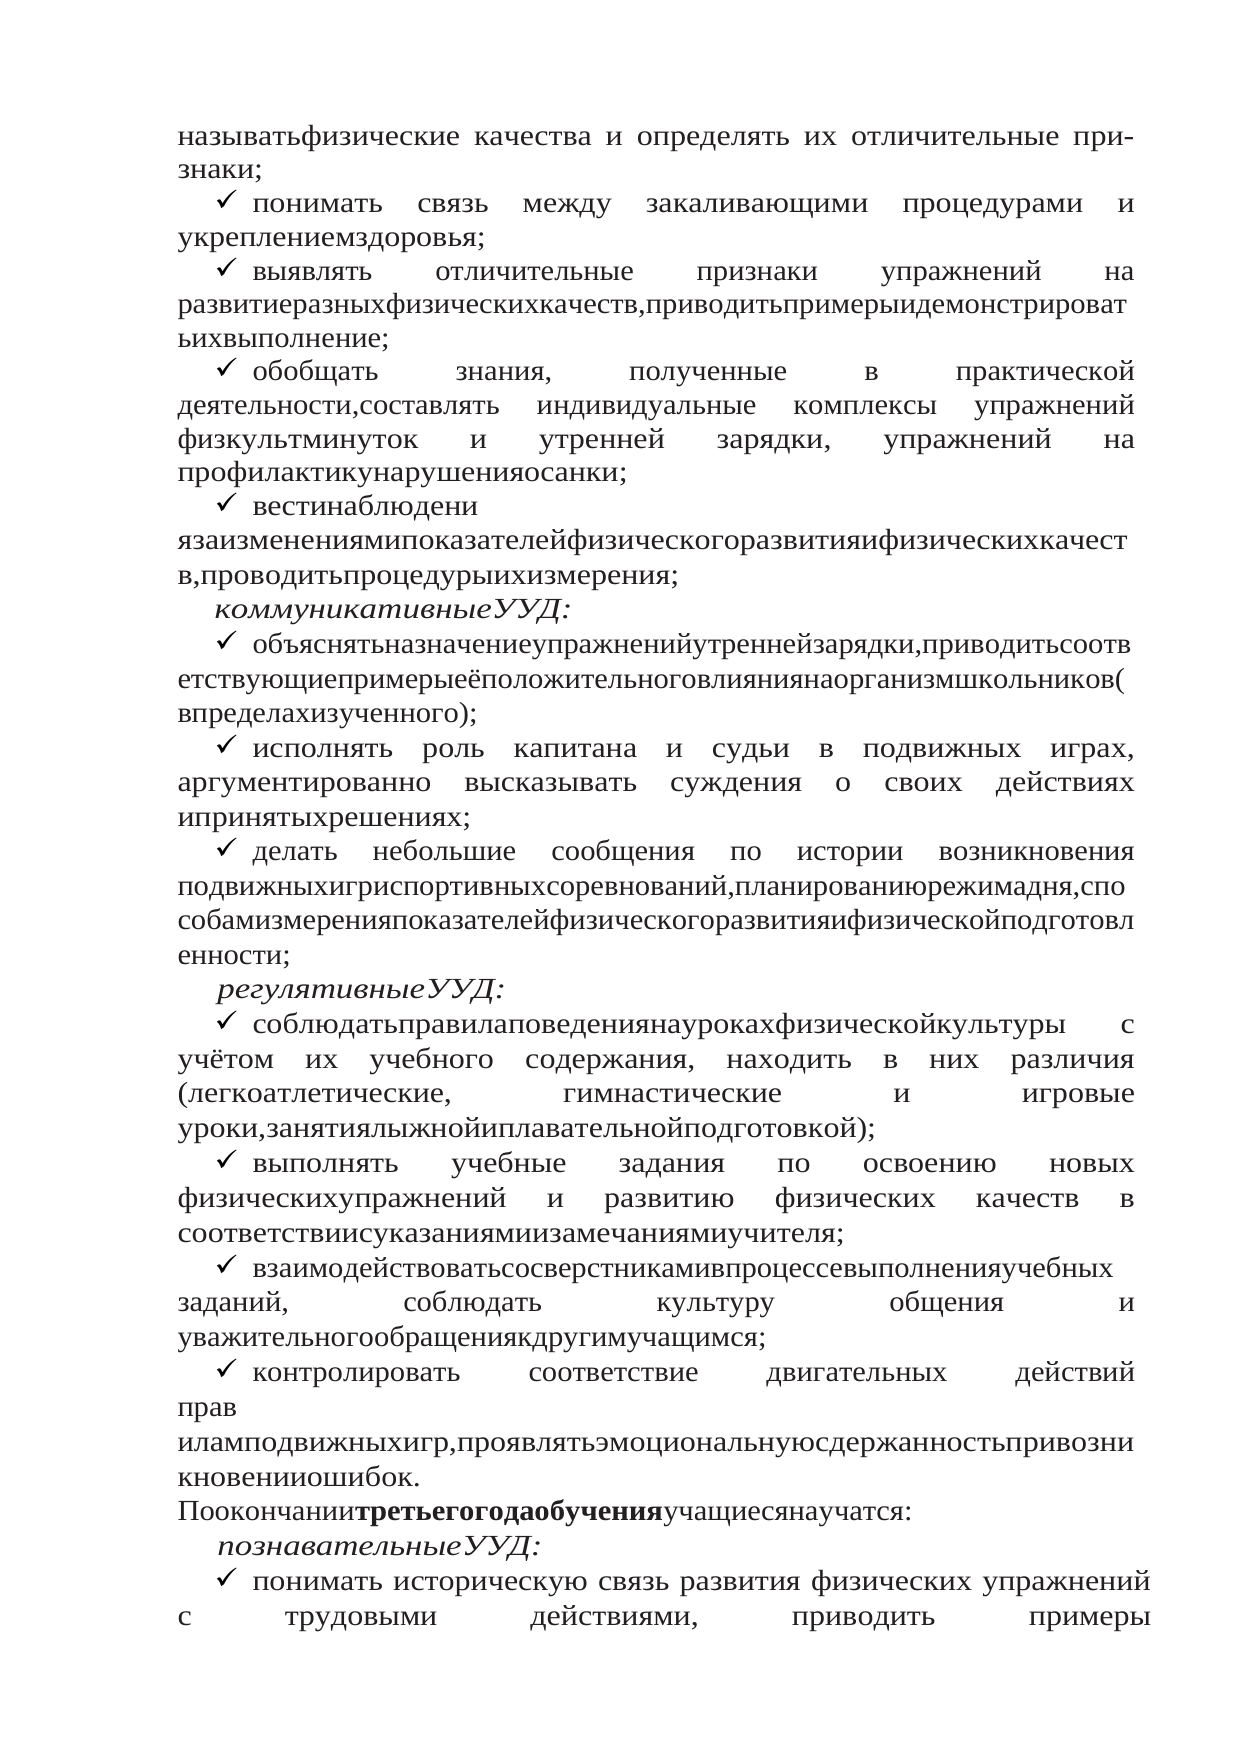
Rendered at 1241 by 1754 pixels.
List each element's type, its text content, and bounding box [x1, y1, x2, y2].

list вестинаблюдениязаизменениямипоказателейфизическогоразвитияифизическихкачеств,проводитьпроцедурыихизмерения; [177, 488, 1136, 590]
list выполнять учебные задания по освоению новых физическихупражнений и развитию физических качеств в соответствиисуказаниямиизамечаниямиучителя; [177, 1145, 1136, 1248]
list исполнять роль капитана и судьи в подвижных играх, аргументированно высказывать суждения о своих действиях ипринятыхрешениях; [177, 730, 1136, 832]
list взаимодействоватьсосверстникамивпроцессевыполненияучебных заданий, соблюдать культуру общения и уважительногообращениякдругимучащимся; [177, 1250, 1136, 1353]
text регулятивныеУУД: [217, 971, 1152, 1005]
list коммуникативныеУУД: [214, 592, 1152, 625]
list обобщать знания, полученные в практической деятельности,составлять индивидуальные комплексы упражнений физкультминуток и утренней зарядки, упражнений на профилактикунарушенияосанки; [177, 353, 1136, 488]
list понимать связь между закаливающими процедурами и укреплениемздоровья; [177, 185, 1136, 252]
list выявлять отличительные признаки упражнений на развитиеразныхфизическихкачеств,приводитьпримерыидемонстрироватьихвыполнение; [177, 253, 1135, 353]
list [177, 1563, 1152, 1631]
text Поокончаниитретьегогодаобученияучащиесянаучатся: [177, 1493, 1152, 1527]
list делать небольшие сообщения по истории возникновения подвижныхигриспортивныхсоревнований,планированиюрежимадня,способамизмеренияпоказателейфизическогоразвитияифизическойподготовленности; [177, 833, 1136, 970]
list объяснятьназначениеупражненийутреннейзарядки,приводитьсоответствующиепримерыеёположительноговлияниянаорганизмшкольников(впределахизученного); [177, 626, 1136, 729]
list соблюдатьправилаповедениянаурокахфизическойкультуры с учётом их учебного содержания, находить в них различия (легкоатлетические, гимнастические и игровые уроки,занятиялыжнойиплавательнойподготовкой); [177, 1006, 1136, 1144]
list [177, 118, 1136, 185]
list контролировать соответствие двигательных действий правиламподвижныхигр,проявлятьэмоциональнуюсдержанностьпривозникновенииошибок. [177, 1354, 1136, 1492]
text познавательныеУУД: [217, 1528, 1152, 1562]
